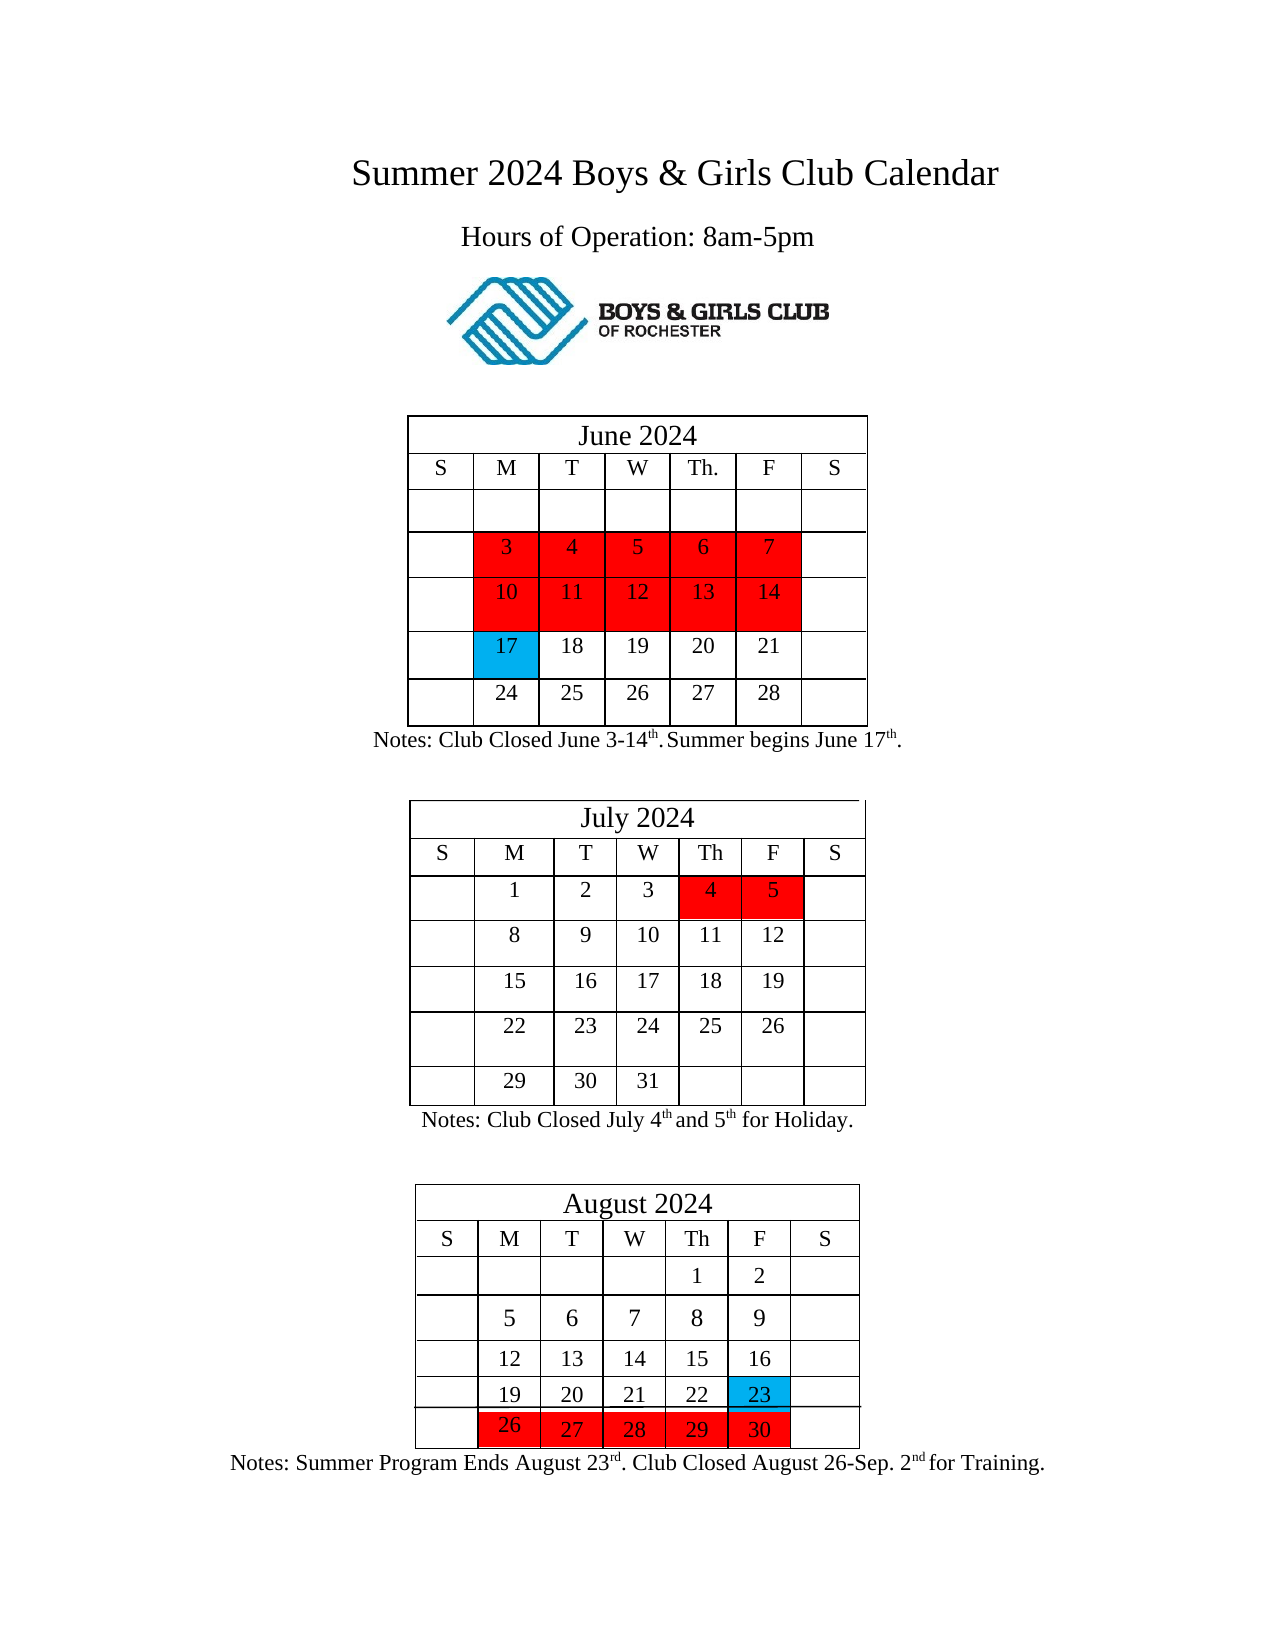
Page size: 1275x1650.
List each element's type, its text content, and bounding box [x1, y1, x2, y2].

table_cell 5 [742, 877, 803, 919]
table_cell 6 [541, 1296, 602, 1340]
table_cell [416, 1257, 477, 1294]
table_cell [791, 1408, 859, 1412]
table_cell [742, 1067, 803, 1105]
table_cell [805, 1067, 865, 1105]
picture [539, 282, 566, 308]
table_cell 6 [671, 533, 735, 576]
table_cell [805, 921, 865, 966]
table_cell [411, 921, 474, 966]
table_cell 10 [617, 921, 678, 966]
table_cell 19 [479, 1377, 540, 1406]
table_cell 8 [666, 1296, 727, 1340]
table_cell 15 [666, 1341, 727, 1376]
table_cell [409, 680, 473, 725]
table_cell [411, 967, 474, 1011]
table_cell 18 [540, 632, 604, 678]
table_cell 7 [604, 1296, 665, 1340]
picture [476, 326, 513, 361]
table_cell S [802, 453, 867, 489]
table_cell 19 [742, 967, 803, 1011]
table_cell 15 [475, 967, 553, 1011]
table_cell [802, 631, 867, 678]
table_cell [416, 1295, 477, 1340]
table_cell [802, 576, 867, 631]
table_cell [791, 1341, 859, 1376]
table_cell 1 [666, 1257, 727, 1294]
table_cell 7 [737, 533, 801, 576]
picture [485, 318, 527, 360]
table_cell 27 [541, 1412, 602, 1447]
table_cell 12 [479, 1341, 540, 1376]
table_cell 18 [680, 967, 741, 1011]
table_cell S [411, 839, 474, 875]
table_cell 28 [604, 1412, 665, 1447]
table_cell 20 [671, 632, 735, 678]
table_cell S [416, 1221, 477, 1256]
table_cell 5 [479, 1296, 540, 1340]
table_cell [409, 632, 473, 678]
table_cell Th [680, 839, 741, 875]
table_cell 26 [479, 1412, 540, 1447]
table_cell [409, 578, 473, 631]
table_cell 23 [729, 1377, 790, 1406]
table_cell [409, 490, 473, 531]
table_cell T [555, 839, 616, 875]
table_cell S [805, 839, 865, 875]
table_cell T [540, 454, 604, 489]
table_cell [604, 1257, 665, 1294]
table_cell [474, 490, 538, 531]
table_cell [416, 1341, 477, 1376]
table_cell Th. [671, 454, 735, 489]
table_cell 30 [555, 1067, 616, 1105]
table_cell 12 [742, 921, 803, 966]
text Summer 2024 Boys & Girls Club Calendar [150, 150, 1125, 193]
table_cell W [617, 839, 678, 875]
table_cell 27 [671, 680, 735, 725]
text Hours of Operation: 8am-5pm [150, 219, 1125, 252]
table_cell 20 [541, 1377, 602, 1406]
table_cell 28 [737, 680, 801, 725]
text Notes: Club Closed July 4th and 5th for Holiday. [150, 1106, 1125, 1133]
table_cell M [474, 454, 538, 489]
table_cell [541, 1257, 602, 1294]
table_cell [805, 1013, 865, 1066]
table_cell 9 [729, 1296, 790, 1340]
table_cell [409, 533, 473, 576]
table_cell 21 [604, 1377, 665, 1406]
table_cell 22 [666, 1377, 727, 1406]
table_cell 31 [617, 1067, 678, 1105]
table_cell 11 [680, 921, 741, 966]
table_cell 24 [474, 680, 538, 725]
table_header June 2024 [409, 417, 867, 453]
table_cell 22 [475, 1013, 553, 1066]
table_cell [680, 1067, 741, 1105]
table_cell M [475, 839, 553, 875]
table_cell [802, 678, 867, 725]
table_cell 14 [737, 578, 801, 631]
table_cell [671, 490, 735, 531]
table_cell 19 [606, 632, 669, 678]
table_cell [737, 490, 801, 531]
picture [492, 277, 829, 365]
table_cell [540, 490, 604, 531]
table_cell W [604, 1221, 665, 1256]
table_cell T [541, 1221, 602, 1256]
table_cell 30 [729, 1412, 790, 1447]
table_cell 25 [680, 1013, 741, 1066]
picture [523, 282, 558, 316]
table_cell [479, 1257, 540, 1294]
table_cell 5 [606, 533, 669, 576]
table_cell 13 [541, 1341, 602, 1376]
table_cell 16 [555, 967, 616, 1011]
table_cell [791, 1412, 859, 1447]
table_cell Th [666, 1221, 727, 1256]
table_cell [791, 1296, 859, 1340]
text Notes: Summer Program Ends August 23rd. Club Closed August 26-Sep. 2nd for Training. [150, 1449, 1125, 1475]
table_cell 17 [474, 632, 538, 678]
table_header July 2024 [411, 800, 865, 837]
table_cell 16 [729, 1341, 790, 1376]
table_cell [802, 489, 867, 531]
table_cell 21 [737, 632, 801, 678]
table_cell F [742, 839, 803, 875]
picture [446, 277, 542, 365]
table_cell [805, 877, 865, 919]
table_cell 1 [475, 877, 553, 919]
table_cell 3 [617, 877, 678, 919]
picture [507, 282, 551, 325]
table_cell F [737, 454, 801, 489]
table_cell 9 [555, 921, 616, 966]
table_cell 8 [475, 921, 553, 966]
table_cell M [479, 1221, 540, 1256]
table_cell 26 [742, 1013, 803, 1066]
table_cell 10 [474, 578, 538, 631]
table_cell [805, 967, 865, 1011]
table_cell 23 [555, 1013, 616, 1066]
table_cell 4 [680, 877, 741, 919]
table_header August 2024 [416, 1185, 859, 1220]
table_cell 25 [540, 680, 604, 725]
table_cell [411, 877, 474, 919]
table_cell 26 [606, 680, 669, 725]
table_cell 24 [617, 1013, 678, 1066]
table_cell 2 [729, 1257, 790, 1294]
table_cell 14 [604, 1341, 665, 1376]
table_cell [416, 1412, 477, 1447]
table_cell 29 [475, 1067, 553, 1105]
table_cell S [409, 454, 473, 489]
table_cell 13 [671, 578, 735, 631]
table_cell [791, 1257, 859, 1294]
table_cell 12 [606, 578, 669, 631]
text Notes: Club Closed June 3-14th. Summer begins June 17th. [150, 726, 1125, 753]
table_cell [606, 490, 669, 531]
table_cell [411, 1013, 474, 1066]
table_cell [802, 531, 867, 576]
table_cell 11 [540, 578, 604, 631]
table_cell [791, 1377, 859, 1405]
table_cell 4 [540, 533, 604, 576]
table_cell 2 [555, 877, 616, 919]
table_cell S [791, 1221, 859, 1256]
table_cell [411, 1067, 474, 1105]
picture [469, 335, 497, 360]
table_cell 3 [474, 533, 538, 576]
table_cell F [729, 1221, 790, 1256]
table_cell 17 [617, 967, 678, 1011]
table_cell 29 [666, 1412, 727, 1447]
table_cell [416, 1377, 477, 1406]
table_cell W [606, 454, 669, 489]
